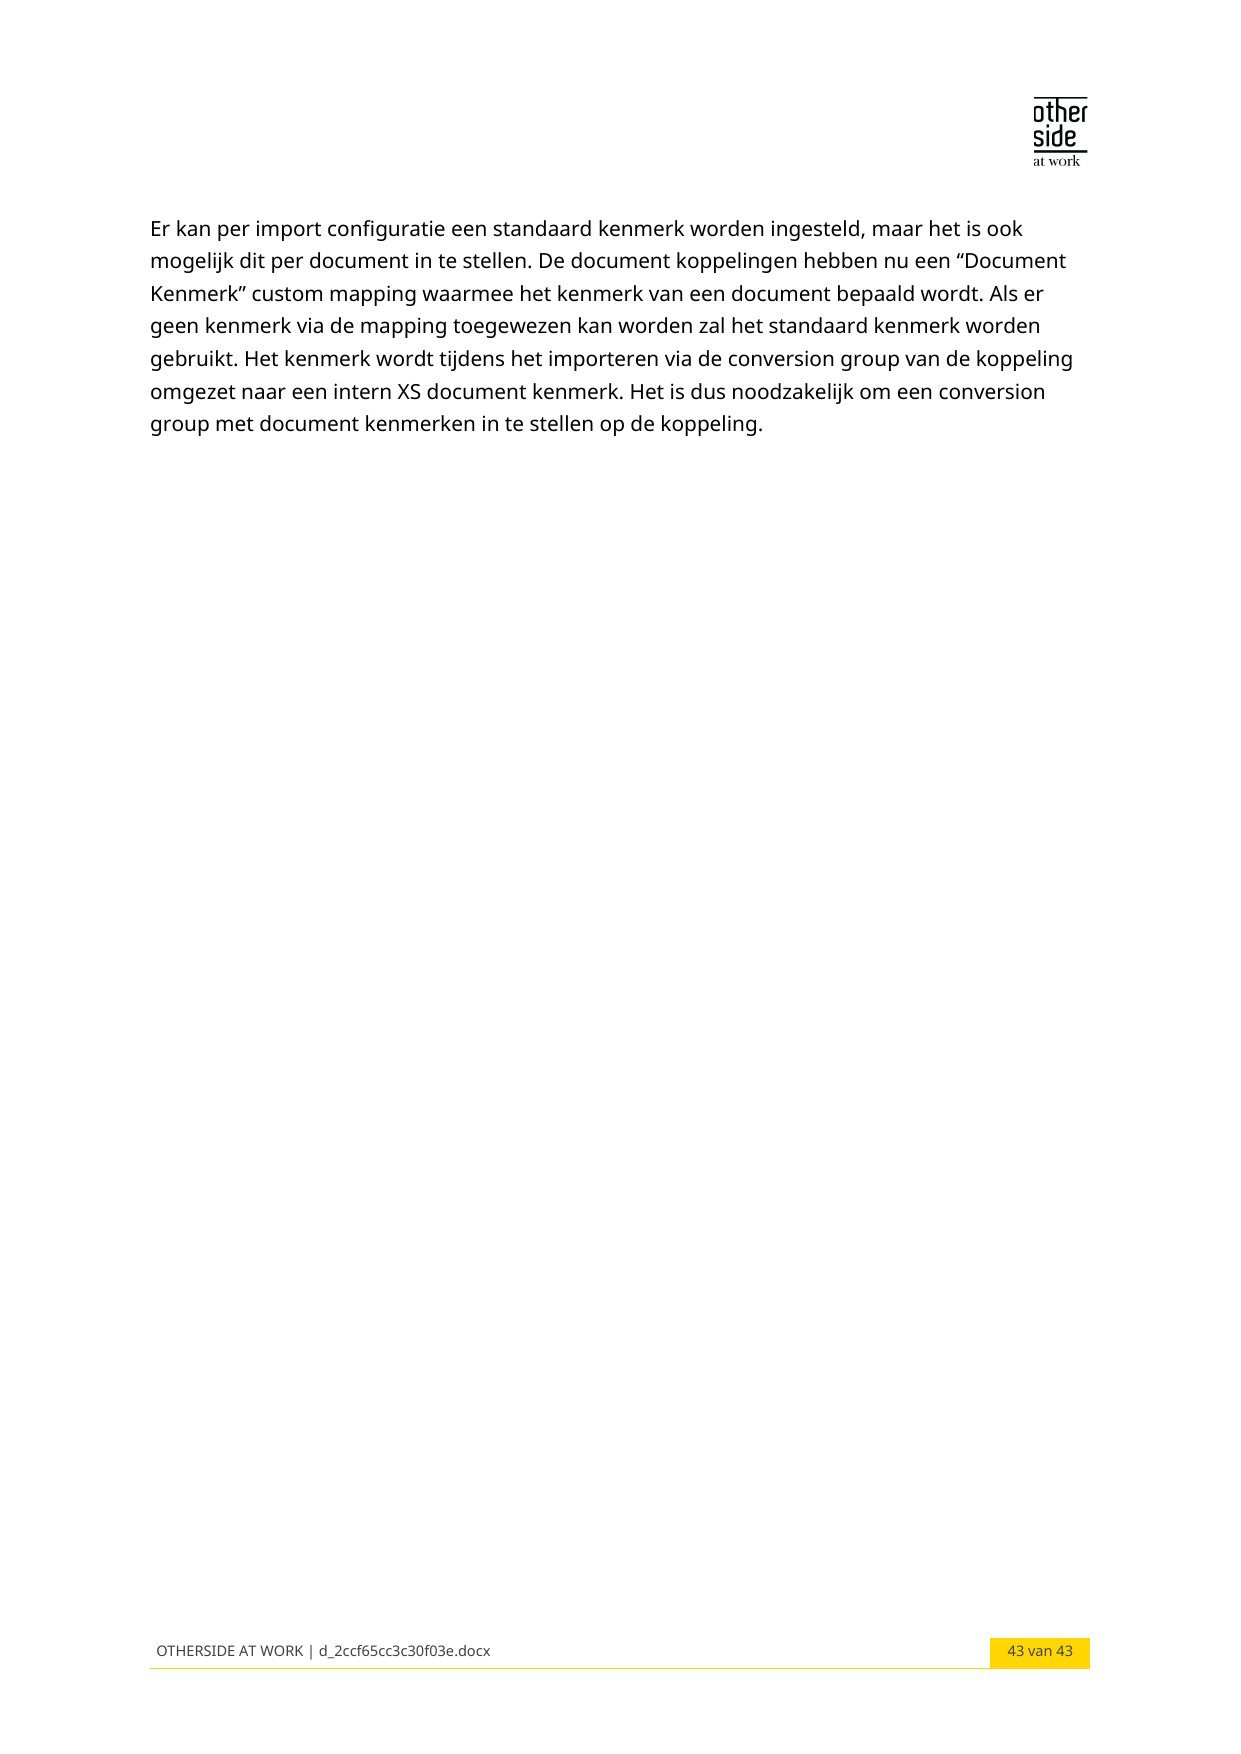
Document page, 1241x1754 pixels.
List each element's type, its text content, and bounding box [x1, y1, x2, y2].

picture [1033, 97, 1088, 167]
text Er kan per import configuratie een standaard kenmerk worden ingesteld, maar het is ook mogelijk dit per document in te stellen. De document koppelingen hebben nu een “Document Kenmerk” custom mapping waarmee het kenmerk van een document bepaald wordt. Als er geen kenmerk via de mapping toegewezen kan worden zal het standaard kenmerk worden gebruikt. Het kenmerk wordt tijdens het importeren via de conversion group van de koppeling omgezet naar een intern XS document kenmerk. Het is dus noodzakelijk om een conversion group met document kenmerken in te stellen op de koppeling. [150, 214, 1090, 438]
